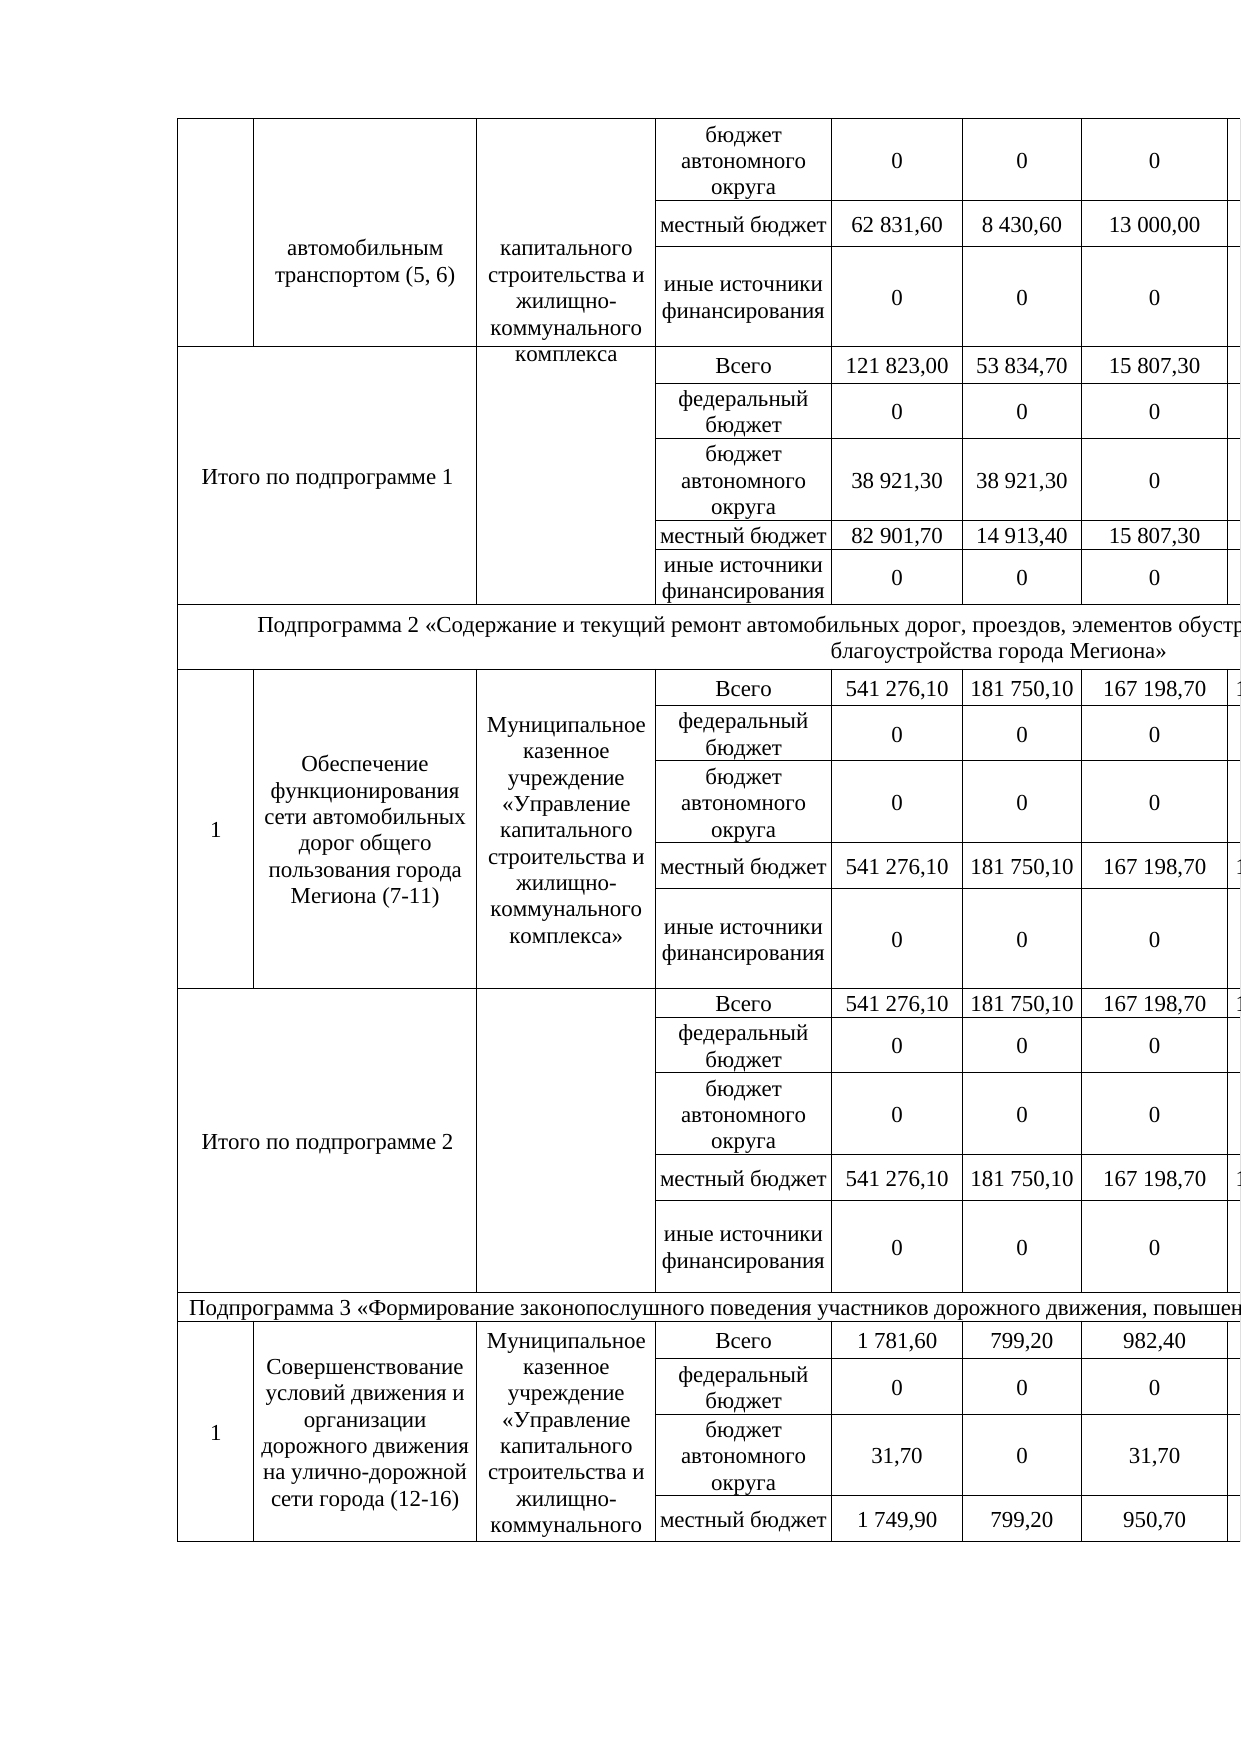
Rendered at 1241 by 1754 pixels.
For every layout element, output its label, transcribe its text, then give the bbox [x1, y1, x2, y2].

table_cell Обеспечение функционирования сети автомобильных дорог общего пользования города Мегиона (7-11) [254, 670, 476, 988]
table_cell 0 [832, 1359, 962, 1413]
table_cell Итого по подпрограмме 2 [178, 989, 476, 1292]
table_cell 13 000,00 [1082, 201, 1227, 246]
table_cell федеральный бюджет [656, 1359, 831, 1413]
table_cell 0 [832, 247, 962, 346]
table_cell 1 749,90 [832, 1496, 962, 1541]
table_cell 38 921,30 [963, 439, 1081, 519]
table_cell 0 [1082, 384, 1227, 438]
table_cell 541 276,10 [832, 843, 962, 888]
table_cell местный бюджет [656, 1496, 831, 1541]
table_cell 0 [963, 550, 1081, 604]
table_cell 0 [963, 706, 1081, 760]
table_cell 982,40 [1082, 1322, 1227, 1358]
table_cell 0 [832, 1018, 962, 1072]
table_cell 0 [832, 889, 962, 988]
table_cell 181 750,10 [963, 670, 1081, 705]
table_cell 0 [832, 119, 962, 200]
table_cell 181 750,10 [963, 843, 1081, 888]
table_cell 0 [1082, 1359, 1227, 1413]
table_cell 0 [963, 1018, 1081, 1072]
table_cell 799,20 [963, 1322, 1081, 1358]
table_cell 0 [832, 706, 962, 760]
table_cell 799,20 [963, 1496, 1081, 1541]
table_cell [477, 989, 655, 1292]
table_cell Всего [656, 989, 831, 1017]
table_cell 0 [832, 761, 962, 842]
table_cell 31,70 [832, 1415, 962, 1495]
table_cell 541 276,10 [832, 1155, 962, 1199]
table_cell Всего [656, 1322, 831, 1358]
table_cell Подпрограмма 3 «Формирование законопослушного поведения участников дорожного движения, повышение безопасности дорожного движения в городе Мегионе» [178, 1293, 1240, 1321]
table_cell бюджет автономного округа [656, 1415, 831, 1495]
table_cell иные источники финансирования [656, 550, 831, 604]
table_cell 0 [1082, 119, 1227, 200]
table_cell 1 [178, 670, 253, 988]
table_cell 0 [832, 1073, 962, 1154]
table_cell местный бюджет [656, 201, 831, 246]
table_cell иные источники финансирования [656, 1201, 831, 1292]
table_cell бюджет автономного округа [656, 439, 831, 519]
table_cell 1 [178, 1322, 253, 1541]
table_cell 0 [832, 550, 962, 604]
table_cell 53 834,70 [963, 347, 1081, 383]
table_cell Муниципальное казенное учреждение «Управление капитального строительства и жилищно-коммунального комплекса» [477, 670, 655, 988]
table_cell 0 [1082, 761, 1227, 842]
table_cell бюджет автономного округа [656, 119, 831, 200]
table_cell 0 [1082, 439, 1227, 519]
table_cell федеральный бюджет [656, 706, 831, 760]
table_cell бюджет автономного округа [656, 761, 831, 842]
table_cell федеральный бюджет [656, 1018, 831, 1072]
table_cell [477, 347, 655, 604]
table_cell 167 198,70 [1082, 843, 1227, 888]
table_cell 181 750,10 [963, 1155, 1081, 1199]
table_cell Муниципальное казенное учреждение «Управление капитального строительства и жилищно-коммунального комплекса» [477, 1322, 655, 1541]
table_cell 0 [1082, 1073, 1227, 1154]
table_cell 181 750,10 [963, 989, 1081, 1017]
table_cell местный бюджет [656, 843, 831, 888]
table_cell 167 198,70 [1082, 989, 1227, 1017]
table_cell 167 198,70 [1082, 670, 1227, 705]
table_cell 167 198,70 [1082, 1155, 1227, 1199]
table_cell 0 [963, 1415, 1081, 1495]
table_cell 15 807,30 [1082, 347, 1227, 383]
table_cell 82 901,70 [832, 521, 962, 548]
table_cell 31,70 [1082, 1415, 1227, 1495]
table_cell 14 913,40 [963, 521, 1081, 548]
table_cell 0 [832, 1201, 962, 1292]
table_cell бюджет автономного округа [656, 1073, 831, 1154]
table_cell местный бюджет [656, 1155, 831, 1199]
table_cell 0 [832, 384, 962, 438]
table_cell 0 [1082, 1018, 1227, 1072]
table_cell 0 [963, 889, 1081, 988]
table_cell 0 [1082, 889, 1227, 988]
table_cell 0 [1082, 706, 1227, 760]
table_cell 541 276,10 [832, 670, 962, 705]
table_cell 0 [963, 1359, 1081, 1413]
table_cell 8 430,60 [963, 201, 1081, 246]
table_cell 0 [963, 384, 1081, 438]
table_cell 62 831,60 [832, 201, 962, 246]
table_cell 15 807,30 [1082, 521, 1227, 548]
table_cell 121 823,00 [832, 347, 962, 383]
table_cell Подпрограмма 2 «Содержание и текущий ремонт автомобильных дорог, проездов, элементов обустройства улично-дорожной сети, объектов внешнего благоустройства города Мегиона» [178, 605, 1240, 669]
table_cell 0 [963, 247, 1081, 346]
table_cell 38 921,30 [832, 439, 962, 519]
table_cell Итого по подпрограмме 1 [178, 347, 476, 604]
table_cell 950,70 [1082, 1496, 1227, 1541]
table_cell 1 781,60 [832, 1322, 962, 1358]
table_cell 0 [1082, 1201, 1227, 1292]
table_cell 0 [1082, 550, 1227, 604]
table_cell иные источники финансирования [656, 247, 831, 346]
table_cell иные источники финансирования [656, 889, 831, 988]
table_cell 0 [963, 1073, 1081, 1154]
table_cell 541 276,10 [832, 989, 962, 1017]
table_cell 0 [1082, 247, 1227, 346]
table_cell Совершенствование условий движения и организации дорожного движения на улично-дорожной сети города (12-16) [254, 1322, 476, 1541]
table_cell 0 [963, 119, 1081, 200]
table_cell местный бюджет [656, 521, 831, 548]
table_cell Всего [656, 347, 831, 383]
table_cell 0 [963, 1201, 1081, 1292]
table_cell 0 [963, 761, 1081, 842]
table_cell Всего [656, 670, 831, 705]
table_cell федеральный бюджет [656, 384, 831, 438]
